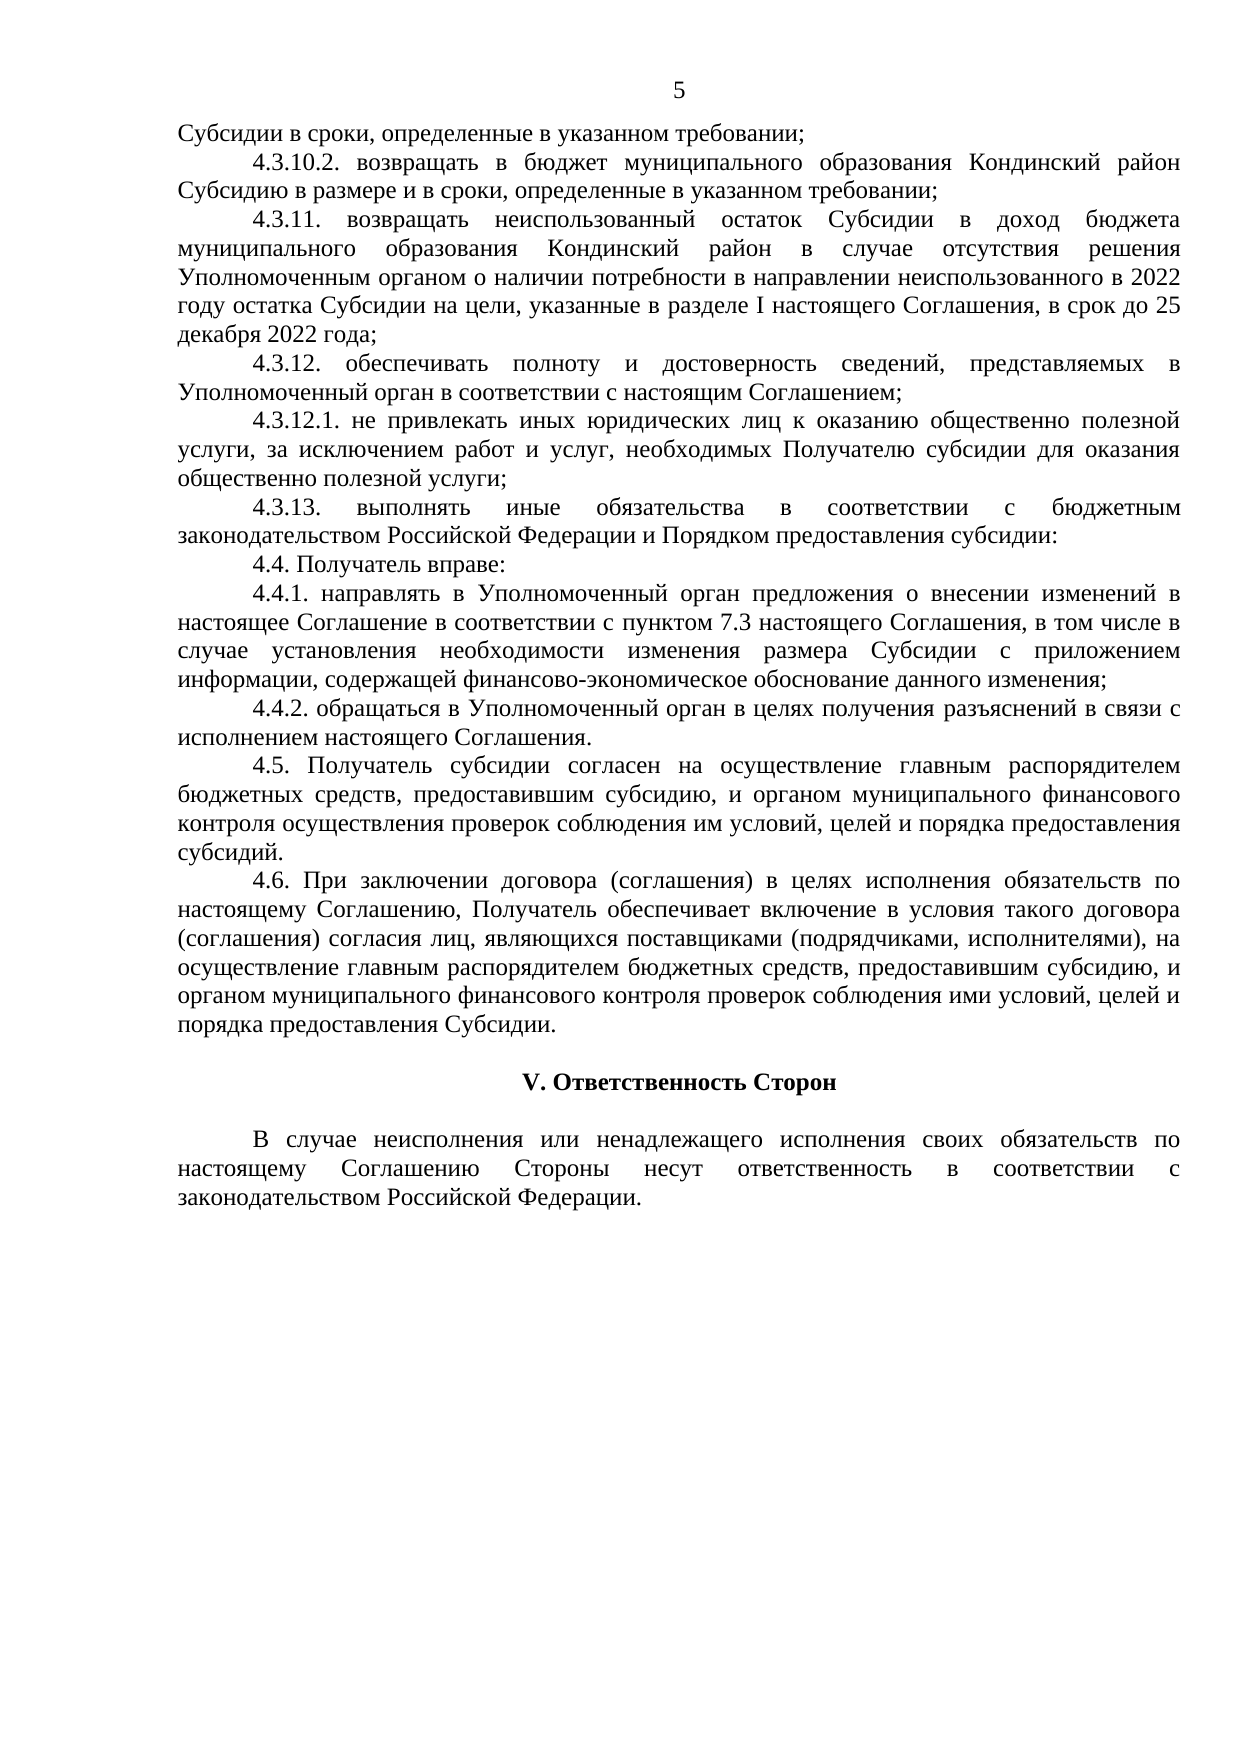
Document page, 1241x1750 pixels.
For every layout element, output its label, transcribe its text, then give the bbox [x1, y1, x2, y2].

text 4.3.12.1. не привлекать иных юридических лиц к оказанию общественно полезной услуги, за исключением работ и услуг, необходимых Получателю субсидии для оказания общественно полезной услуги; [177, 406, 1181, 492]
text 4.3.13. выполнять иные обязательства в соответствии с бюджетным законодательством Российской Федерации и Порядком предоставления субсидии: [177, 492, 1181, 549]
text 4.3.11. возвращать неиспользованный остаток Субсидии в доход бюджета муниципального образования Кондинский район в случае отсутствия решения Уполномоченным органом о наличии потребности в направлении неиспользованного в 2022 году остатка Субсидии на цели, указанные в разделе I настоящего Соглашения, в срок до 25 декабря 2022 года; [177, 204, 1181, 348]
text 4.4. Получатель вправе: [177, 549, 1181, 578]
text 4.4.2. обращаться в Уполномоченный орган в целях получения разъяснений в связи с исполнением настоящего Соглашения. [177, 693, 1181, 751]
text 4.6. При заключении договора (соглашения) в целях исполнения обязательств по настоящему Соглашению, Получатель обеспечивает включение в условия такого договора (соглашения) согласия лиц, являющихся поставщиками (подрядчиками, исполнителями), на осуществление главным распорядителем бюджетных средств, предоставившим субсидию, и органом муниципального финансового контроля проверок соблюдения ими условий, целей и порядка предоставления Субсидии. [177, 866, 1181, 1038]
text 4.3.10.2. возвращать в бюджет муниципального образования Кондинский район Субсидию в размере и в сроки, определенные в указанном требовании; [177, 147, 1181, 204]
subtitle V. Ответственность Сторон [177, 1067, 1181, 1096]
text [177, 118, 1181, 147]
text 4.5. Получатель субсидии согласен на осуществление главным распорядителем бюджетных средств, предоставившим субсидию, и органом муниципального финансового контроля осуществления проверок соблюдения им условий, целей и порядка предоставления субсидий. [177, 751, 1181, 866]
text 4.4.1. направлять в Уполномоченный орган предложения о внесении изменений в настоящее Соглашение в соответствии с пунктом 7.3 настоящего Соглашения, в том числе в случае установления необходимости изменения размера Субсидии с приложением информации, содержащей финансово-экономическое обоснование данного изменения; [177, 578, 1181, 693]
text 4.3.12. обеспечивать полноту и достоверность сведений, представляемых в Уполномоченный орган в соответствии с настоящим Соглашением; [177, 348, 1181, 406]
text В случае неисполнения или ненадлежащего исполнения своих обязательств по настоящему Соглашению Стороны несут ответственность в соответствии с законодательством Российской Федерации. [177, 1124, 1181, 1211]
